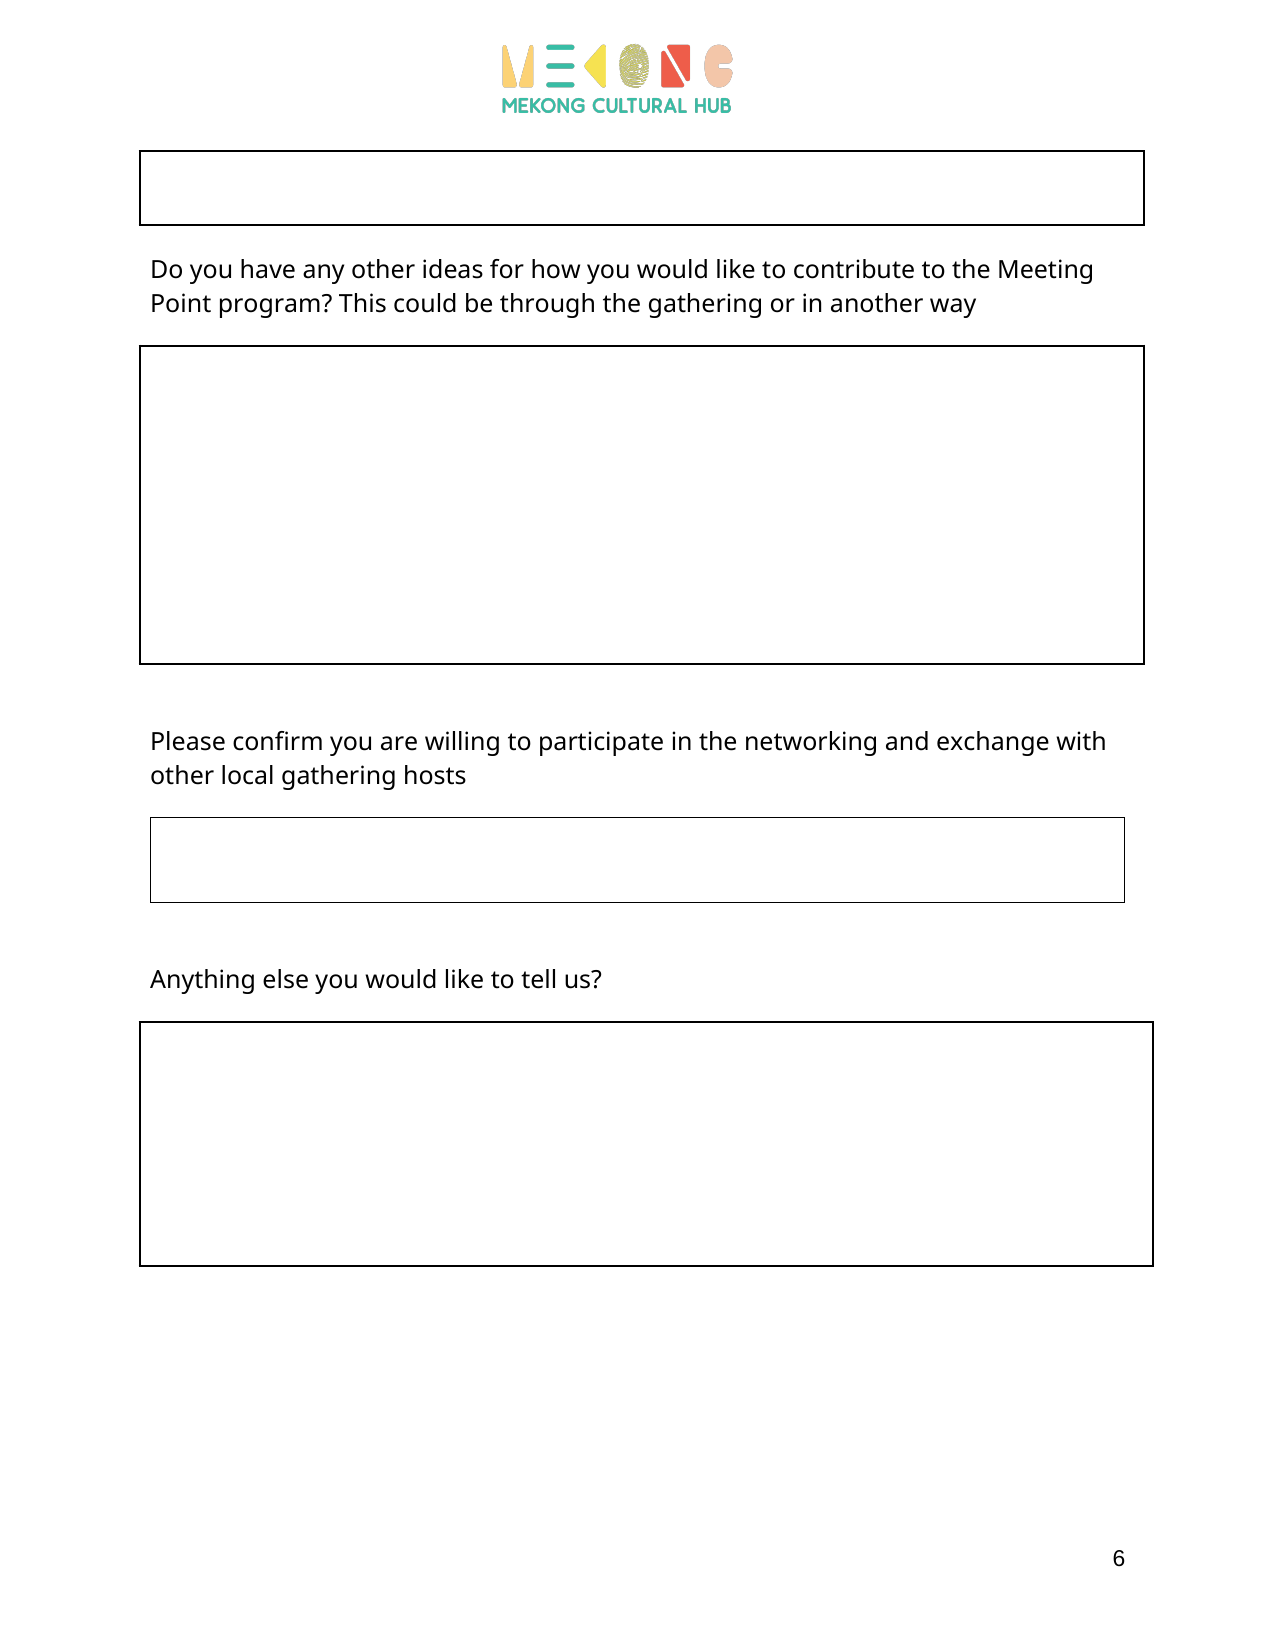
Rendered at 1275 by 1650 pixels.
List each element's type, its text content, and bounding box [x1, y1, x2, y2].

picture [491, 37, 742, 119]
text Please confirm you are willing to participate in the networking and exchange with other local gathering hosts [150, 690, 1125, 792]
table_header [141, 1023, 1152, 1265]
table_header [141, 347, 1143, 663]
table_header [141, 152, 1143, 224]
table_header [151, 818, 1124, 902]
text Do you have any other ideas for how you would like to contribute to the Meeting Point program? This could be through the gathering or in another way [150, 251, 1125, 319]
text Anything else you would like to tell us? [150, 928, 1125, 996]
